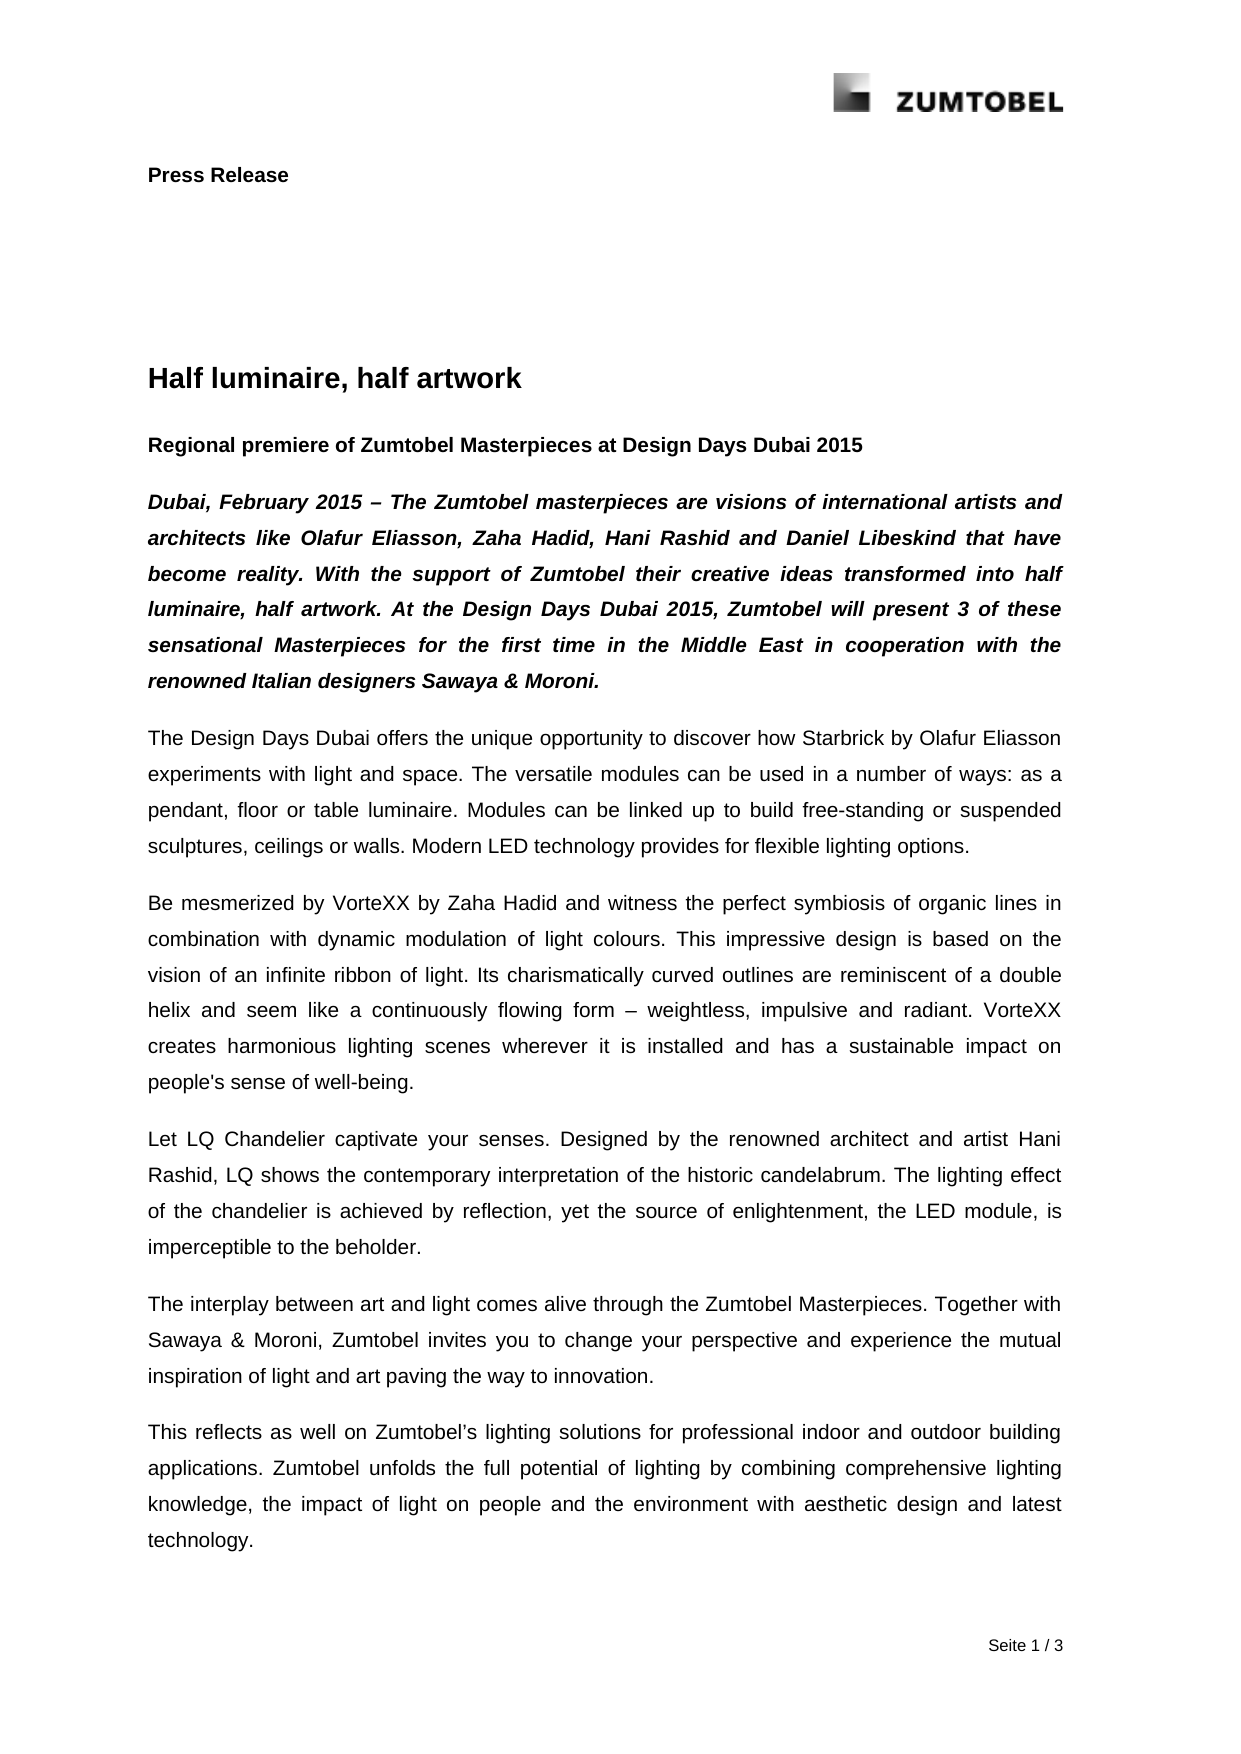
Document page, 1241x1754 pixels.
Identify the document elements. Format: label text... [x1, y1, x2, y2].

text This reflects as well on Zumtobel’s lighting solutions for professional indoor and outdoor building applications. Zumtobel unfolds the full potential of lighting by combining comprehensive lighting knowledge, the impact of light on people and the environment with aesthetic design and latest technology. [148, 1420, 1063, 1552]
text Dubai, February 2015 – The Zumtobel masterpieces are visions of international artists and architects like Olafur Eliasson, Zaha Hadid, Hani Rashid and Daniel Libeskind that have become reality. With the support of Zumtobel their creative ideas transformed into half luminaire, half artwork. At the Design Days Dubai 2015, Zumtobel will present 3 of these sensational Masterpieces for the first time in the Middle East in cooperation with the renowned Italian designers Sawaya & Moroni. [148, 489, 1063, 693]
picture [833, 73, 1064, 112]
text The interplay between art and light comes alive through the Zumtobel Masterpieces. Together with Sawaya & Moroni, Zumtobel invites you to change your perspective and experience the mutual inspiration of light and art paving the way to innovation. [148, 1292, 1063, 1387]
text The Design Days Dubai offers the unique opportunity to discover how Starbrick by Olafur Eliasson experiments with light and space. The versatile modules can be used in a number of ways: as a pendant, floor or table luminaire. Modules can be linked up to build free-standing or suspended sculptures, ceilings or walls. Modern LED technology provides for flexible lighting options. [148, 726, 1063, 858]
text Press Release [148, 162, 1063, 186]
text Be mesmerized by VorteXX by Zaha Hadid and witness the perfect symbiosis of organic lines in combination with dynamic modulation of light colours. This impressive design is based on the vision of an infinite ribbon of light. Its charismatically curved outlines are reminiscent of a double helix and seem like a continuously flowing form – weightless, impulsive and radiant. VorteXX creates harmonious lighting scenes wherever it is installed and has a sustainable impact on people's sense of well-being. [148, 891, 1063, 1094]
text Half luminaire, half artwork [148, 362, 1063, 395]
text Regional premiere of Zumtobel Masterpieces at Design Days Dubai 2015 [148, 433, 1063, 457]
text Let LQ Chandelier captivate your senses. Designed by the renowned architect and artist Hani Rashid, LQ shows the contemporary interpretation of the historic candelabrum. The lighting effect of the chandelier is achieved by reflection, yet the source of enlightenment, the LED module, is imperceptible to the beholder. [148, 1127, 1063, 1259]
